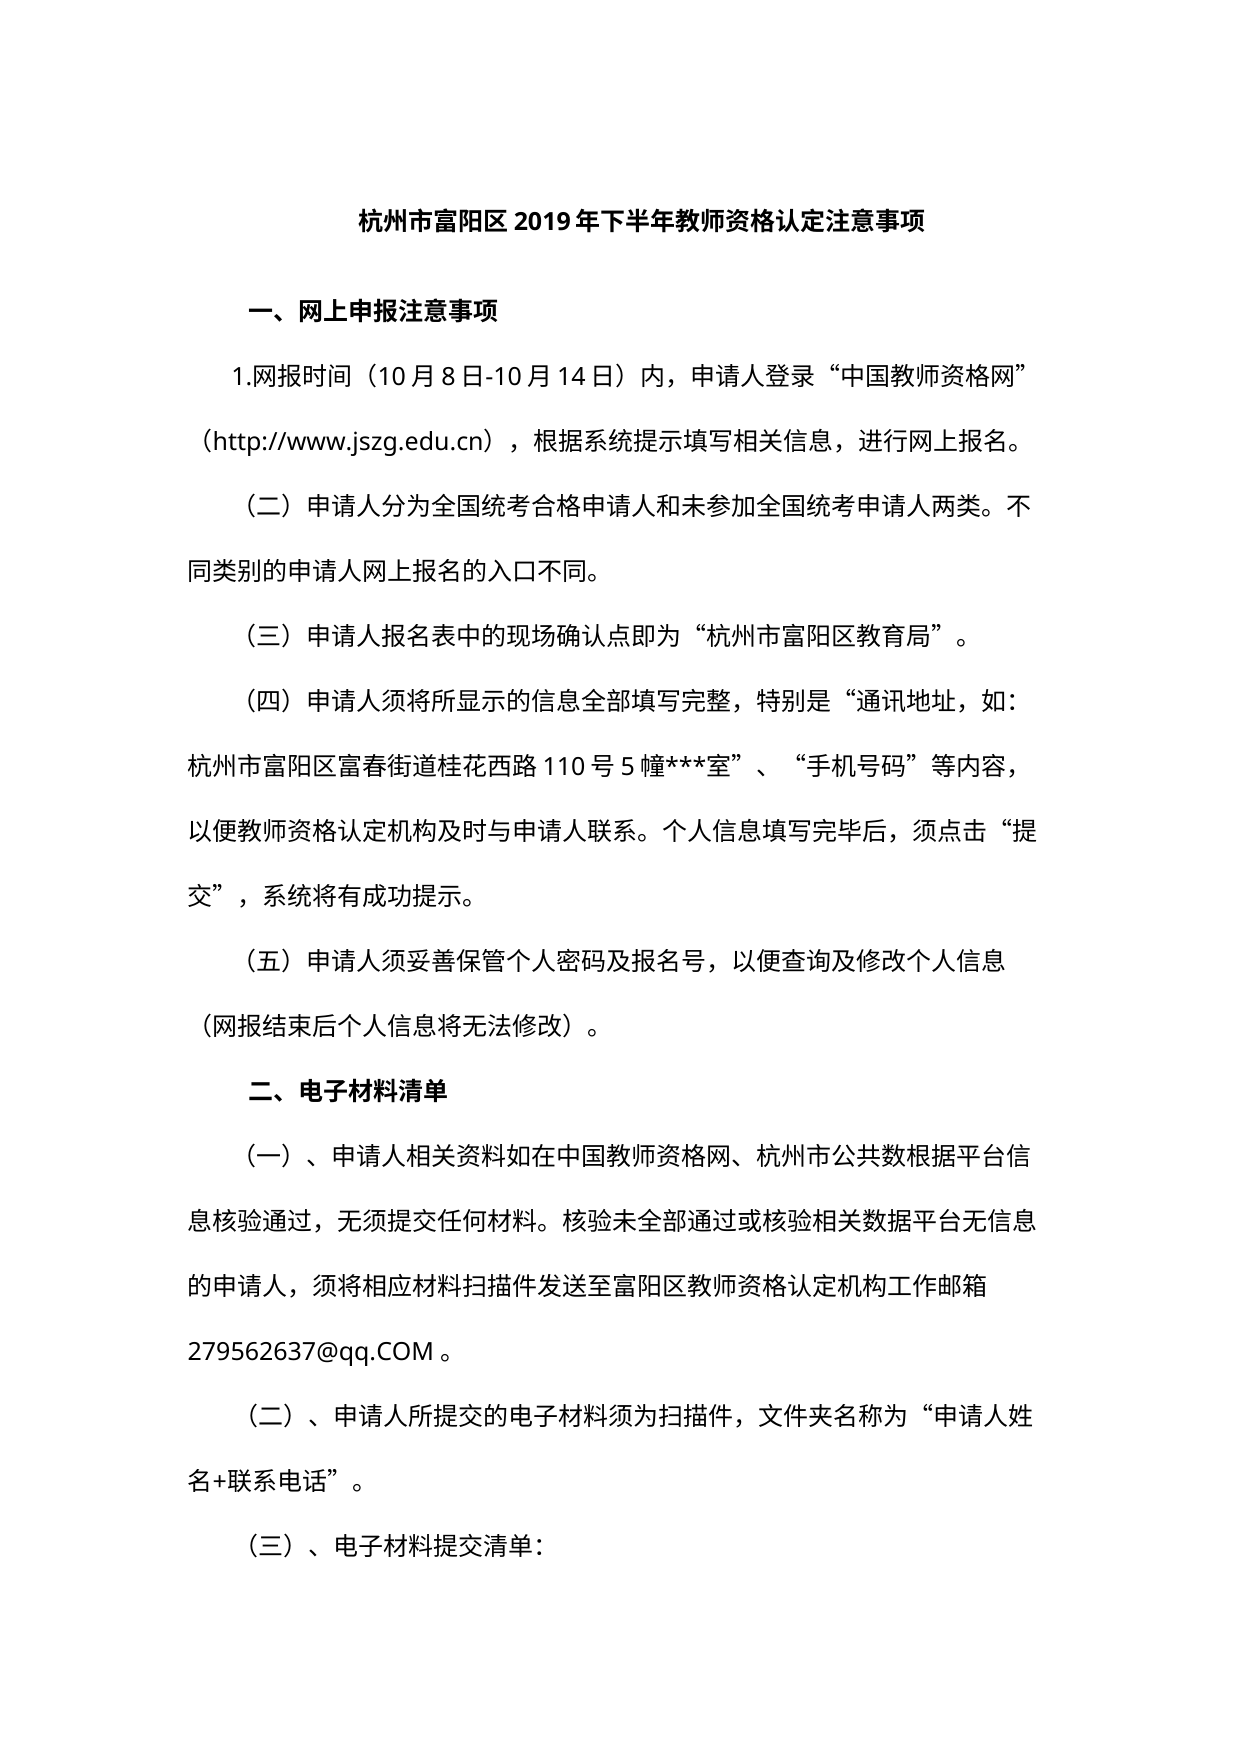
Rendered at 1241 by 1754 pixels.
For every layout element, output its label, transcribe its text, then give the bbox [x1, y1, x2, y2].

text （五）申请人须妥善保管个人密码及报名号，以便查询及修改个人信息（网报结束后个人信息将无法修改）。 [187, 927, 1053, 1057]
text （一）、申请人相关资料如在中国教师资格网、杭州市公共数根据平台信息核验通过，无须提交任何材料。核验未全部通过或核验相关数据平台无信息的申请人，须将相应材料扫描件发送至富阳区教师资格认定机构工作邮箱 279562637@qq.COM 。 [187, 1122, 1053, 1382]
text （二）申请人分为全国统考合格申请人和未参加全国统考申请人两类。不同类别的申请人网上报名的入口不同。 [187, 472, 1053, 602]
text （二）、申请人所提交的电子材料须为扫描件，文件夹名称为“申请人姓名+联系电话”。 [187, 1382, 1053, 1512]
text 二、电子材料清单 [187, 1057, 1053, 1122]
text （三）、电子材料提交清单： [187, 1512, 1053, 1577]
text 一、网上申报注意事项 [187, 277, 1053, 342]
text 杭州市富阳区2019年下半年教师资格认定注意事项 [187, 187, 1053, 252]
text （三）申请人报名表中的现场确认点即为“杭州市富阳区教育局”。 [187, 602, 1053, 667]
text 1.网报时间（10月8日-10月14日）内，申请人登录“中国教师资格网”（http://www.jszg.edu.cn），根据系统提示填写相关信息，进行网上报名。 [187, 342, 1053, 472]
text （四）申请人须将所显示的信息全部填写完整，特别是“通讯地址，如：杭州市富阳区富春街道桂花西路110号5幢***室”、“手机号码”等内容，以便教师资格认定机构及时与申请人联系。个人信息填写完毕后，须点击“提交”，系统将有成功提示。 [187, 667, 1053, 927]
